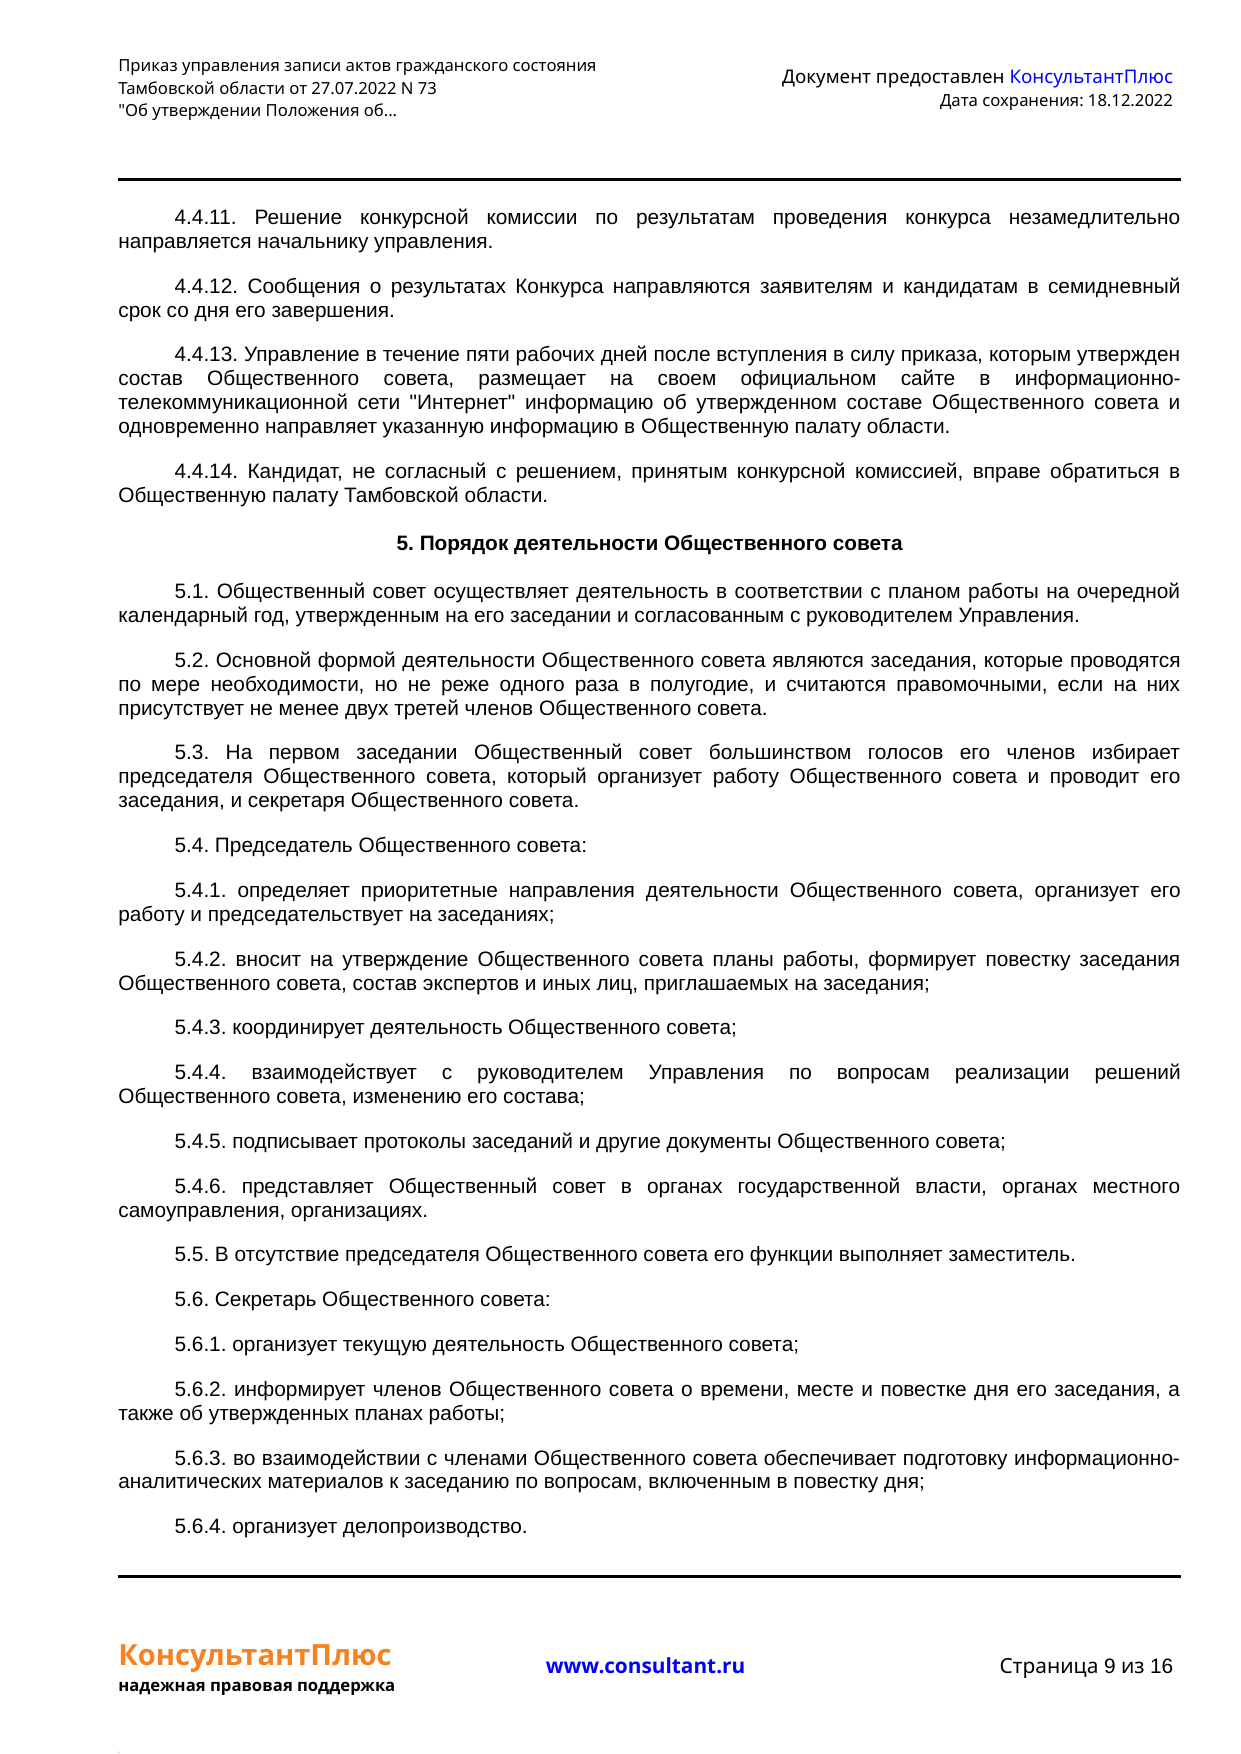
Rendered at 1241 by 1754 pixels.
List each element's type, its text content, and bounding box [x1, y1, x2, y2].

text 5.4.4. взаимодействует с руководителем Управления по вопросам реализации решений Общественного совета, изменению его состава; [118, 1060, 1181, 1108]
text 5.3. На первом заседании Общественный совет большинством голосов его членов избирает председателя Общественного совета, который организует работу Общественного совета и проводит его заседания, и секретаря Общественного совета. [118, 740, 1181, 812]
text 5.6. Секретарь Общественного совета: [118, 1287, 1181, 1311]
text 5.6.2. информирует членов Общественного совета о времени, месте и повестке дня его заседания, а также об утвержденных планах работы; [118, 1377, 1181, 1424]
text 5.4.6. представляет Общественный совет в органах государственной власти, органах местного самоуправления, организациях. [118, 1173, 1181, 1221]
title 5. Порядок деятельности Общественного совета [118, 531, 1181, 555]
text 5.5. В отсутствие председателя Общественного совета его функции выполняет заместитель. [118, 1242, 1181, 1266]
text 5.4.2. вносит на утверждение Общественного совета планы работы, формирует повестку заседания Общественного совета, состав экспертов и иных лиц, приглашаемых на заседания; [118, 946, 1181, 994]
text 5.4. Председатель Общественного совета: [118, 833, 1181, 857]
text 5.6.3. во взаимодействии с членами Общественного совета обеспечивает подготовку информационно-аналитических материалов к заседанию по вопросам, включенным в повестку дня; [118, 1445, 1181, 1493]
text 5.4.1. определяет приоритетные направления деятельности Общественного совета, организует его работу и председательствует на заседаниях; [118, 878, 1181, 926]
text 5.2. Основной формой деятельности Общественного совета являются заседания, которые проводятся по мере необходимости, но не реже одного раза в полугодие, и считаются правомочными, если на них присутствует не менее двух третей членов Общественного совета. [118, 647, 1181, 719]
text 5.4.5. подписывает протоколы заседаний и другие документы Общественного совета; [118, 1129, 1181, 1153]
text 5.4.3. координирует деятельность Общественного совета; [118, 1015, 1181, 1039]
text 5.6.1. организует текущую деятельность Общественного совета; [118, 1332, 1181, 1356]
text 4.4.11. Решение конкурсной комиссии по результатам проведения конкурса незамедлительно направляется начальнику управления. [118, 205, 1181, 253]
text 4.4.14. Кандидат, не согласный с решением, принятым конкурсной комиссией, вправе обратиться в Общественную палату Тамбовской области. [118, 459, 1181, 507]
text 5.1. Общественный совет осуществляет деятельность в соответствии с планом работы на очередной календарный год, утвержденным на его заседании и согласованным с руководителем Управления. [118, 579, 1181, 627]
text 4.4.12. Сообщения о результатах Конкурса направляются заявителям и кандидатам в семидневный срок со дня его завершения. [118, 273, 1181, 321]
text 5.6.4. организует делопроизводство. [118, 1514, 1181, 1538]
text 4.4.13. Управление в течение пяти рабочих дней после вступления в силу приказа, которым утвержден состав Общественного совета, размещает на своем официальном сайте в информационно-телекоммуникационной сети "Интернет" информацию об утвержденном составе Общественного совета и одновременно направляет указанную информацию в Общественную палату области. [118, 342, 1181, 438]
